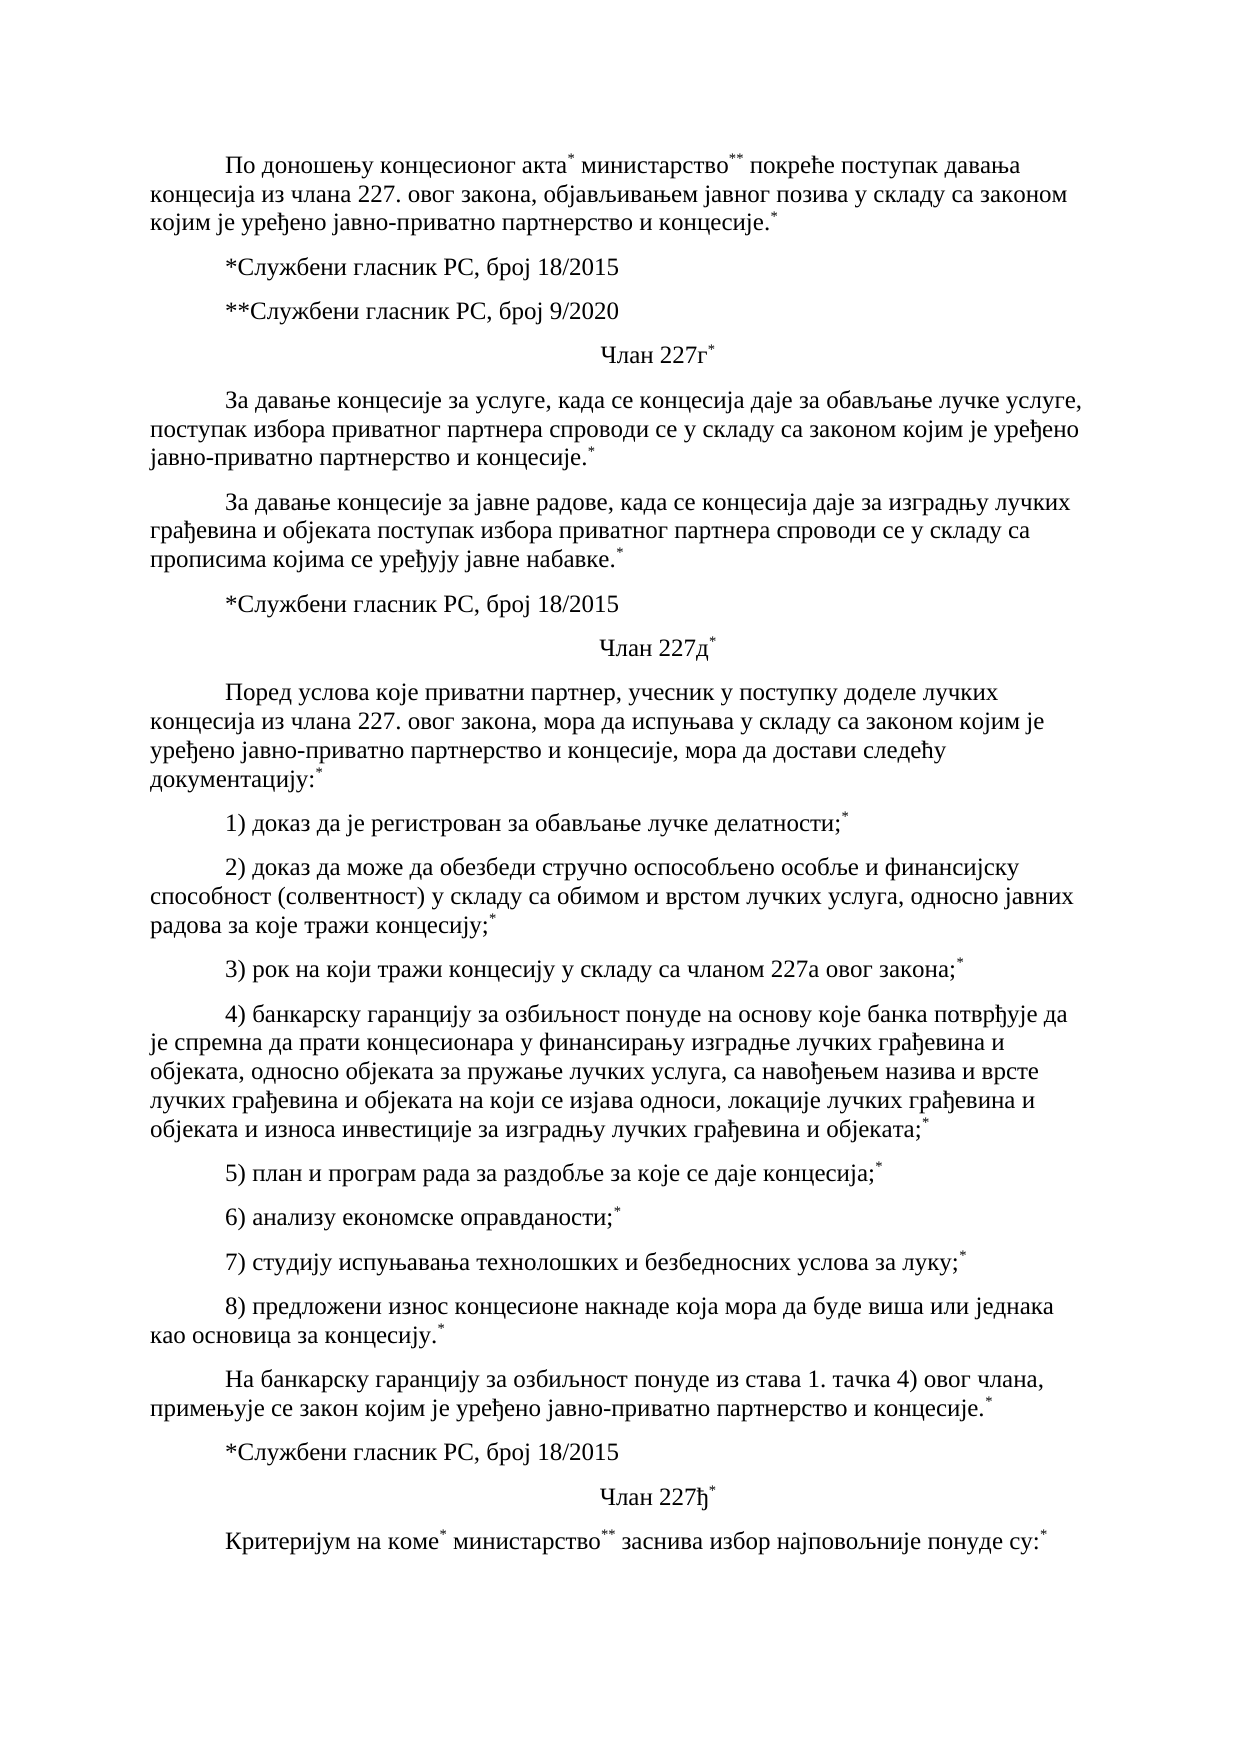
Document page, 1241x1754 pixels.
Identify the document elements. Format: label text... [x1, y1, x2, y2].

text За давање концесије за јавне радове, када се концесија даје за изградњу лучких грађевина и објеката поступак избора приватног партнера спроводи се у складу са прописима којима се уређују јавне набавке.* [150, 487, 1090, 573]
text 7) студију испуњавања технолошких и безбедносних услова за луку;* [150, 1247, 1090, 1276]
text 6) анализу економске оправданости;* [150, 1202, 1090, 1231]
text По доношењу концесионог акта* министарство** покреће поступак давања концесија из члана 227. овог закона, објављивањем јавног позива у складу са законом којим је уређено јавно-приватно партнерство и концесије.* [150, 150, 1090, 236]
text Члан 227г* [150, 341, 1090, 369]
text 5) план и програм рада за раздобље за које се даје концесија;* [150, 1158, 1090, 1187]
text За давање концесије за услуге, када се концесија даје за обављање лучке услуге, поступак избора приватног партнера спроводи се у складу са законом којим је уређено јавно-приватно партнерство и концесије.* [150, 385, 1090, 471]
text Члан 227ђ* [150, 1482, 1090, 1511]
text *Службени гласник РС, број 18/2015 [150, 252, 1090, 281]
text *Службени гласник РС, број 18/2015 [150, 589, 1090, 617]
text *Службени гласник РС, број 18/2015 [150, 1437, 1090, 1466]
text 1) доказ да је регистрован за обављање лучке делатности;* [150, 808, 1090, 837]
text 2) доказ да може да обезбеди стручно оспособљено особље и финансијску способност (солвентност) у складу са обимом и врстом лучких услуга, односно јавних радова за које тражи концесију;* [150, 852, 1090, 939]
text 4) банкарску гаранцију за озбиљност понуде на основу које банка потврђује да је спремна да прати концесионара у финансирању изградње лучких грађевина и објеката, односно објеката за пружање лучких услуга, са навођењем назива и врсте лучких грађевина и објеката на који се изјава односи, локације лучких грађевина и објеката и износа инвестиције за изградњу лучких грађевина и објеката;* [150, 999, 1090, 1142]
text Члан 227д* [150, 633, 1090, 662]
text 8) предложени износ концесионе накнаде која мора да буде виша или једнака као основица за концесију.* [150, 1291, 1090, 1349]
text **Службени гласник РС, број 9/2020 [150, 296, 1090, 325]
text 3) рок на који тражи концесију у складу са чланом 227а овог закона;* [150, 954, 1090, 983]
text На банкарску гаранцију за озбиљност понуде из става 1. тачка 4) овог члана, примењује се закон којим је уређено јавно-приватно партнерство и концесије.* [150, 1364, 1090, 1422]
text Поред услова које приватни партнер, учесник у поступку доделе лучких концесија из члана 227. овог закона, мора да испуњава у складу са законом којим је уређено јавно-приватно партнерство и концесије, мора да достави следећу документацију:* [150, 677, 1090, 792]
text Критеријум на коме* министарство** заснива избор најповољније понуде су:* [150, 1526, 1090, 1555]
